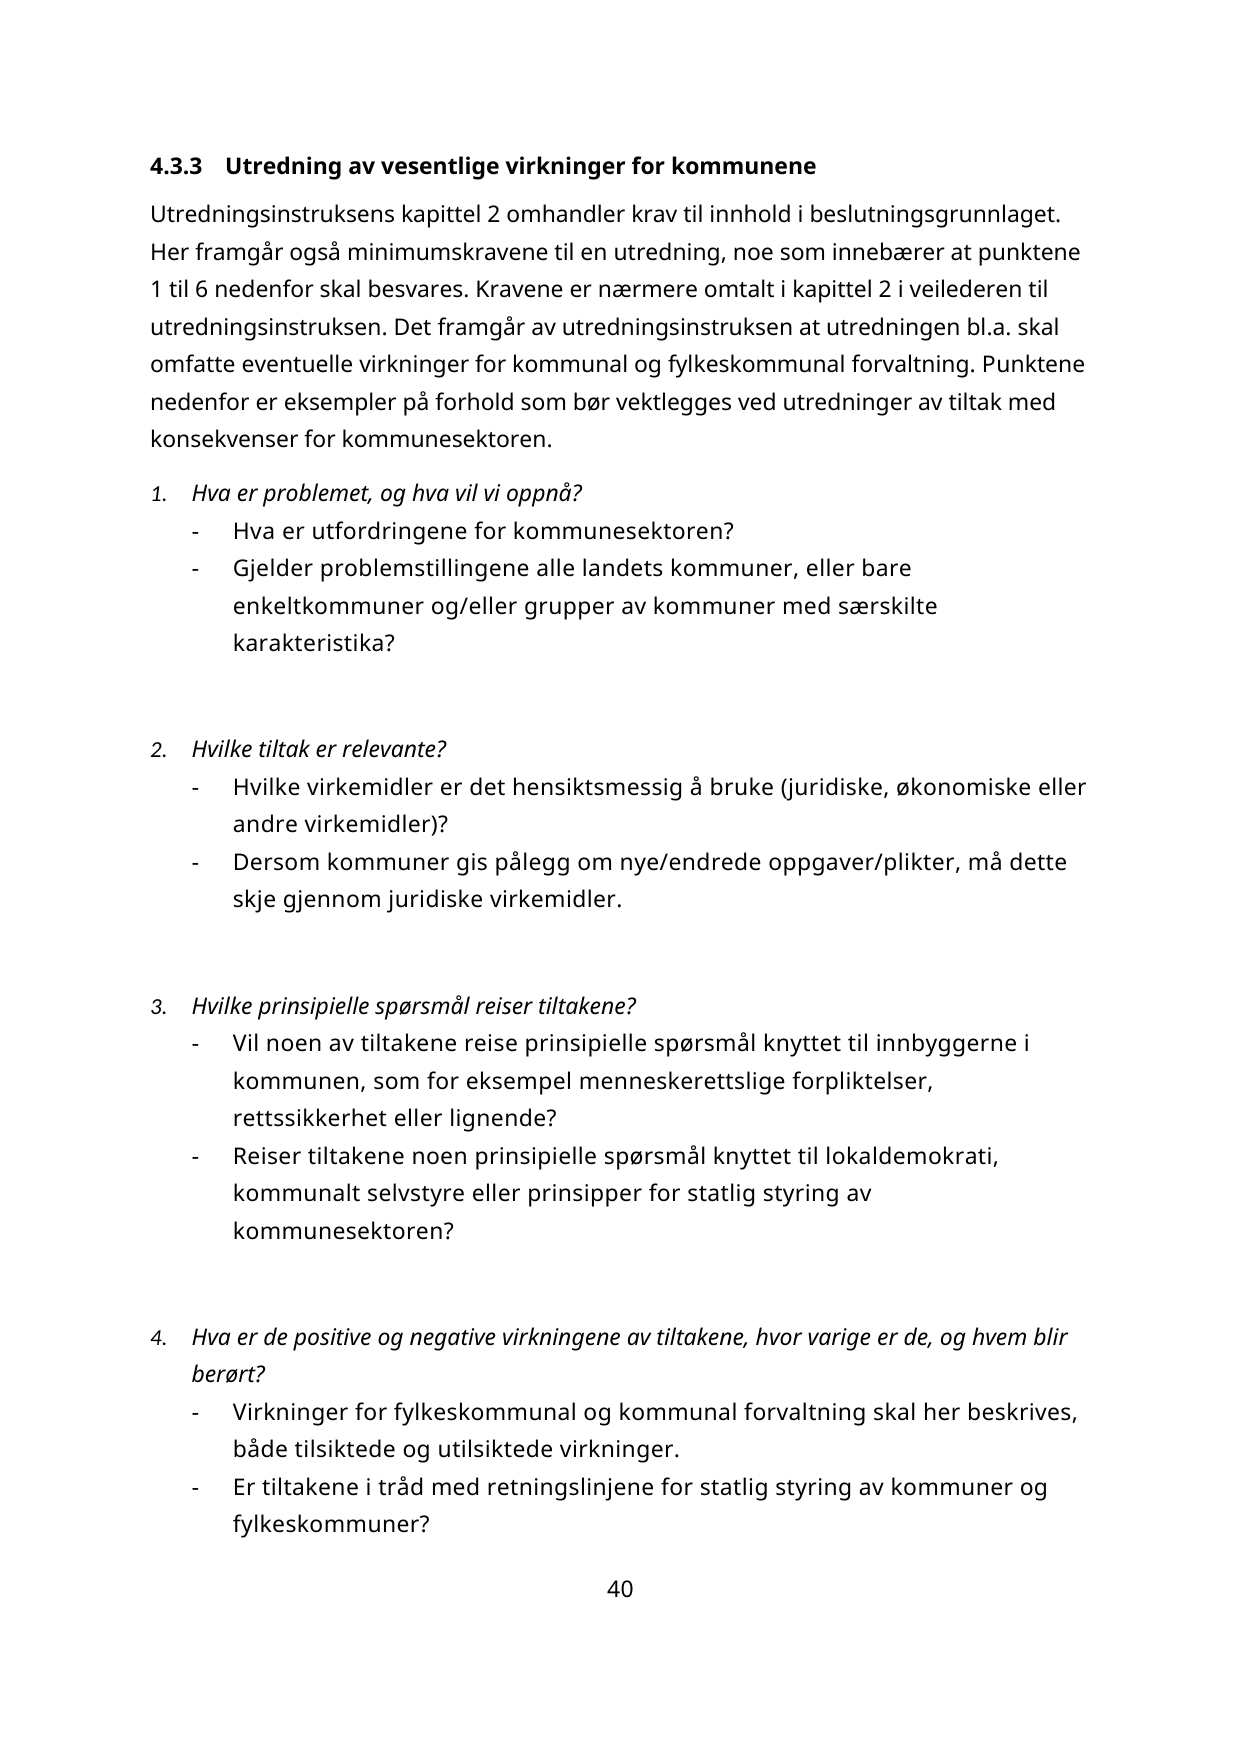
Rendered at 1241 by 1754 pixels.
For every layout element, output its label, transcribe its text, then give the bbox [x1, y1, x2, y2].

list Vil noen av tiltakene reise prinsipielle spørsmål knyttet til innbyggerne i kommunen, som for eksempel menneskerettslige forpliktelser, rettssikkerhet eller lignende? [191, 1027, 1090, 1133]
list Er tiltakene i tråd med retningslinjene for statlig styring av kommuner og fylkeskommuner? [191, 1471, 1090, 1539]
list Hva er utfordringene for kommunesektoren? [191, 514, 1090, 546]
list Virkninger for fylkeskommunal og kommunal forvaltning skal her beskrives, både tilsiktede og utilsiktede virkninger. [191, 1396, 1090, 1464]
list Gjelder problemstillingene alle landets kommuner, eller bare enkeltkommuner og/eller grupper av kommuner med særskilte karakteristika? [191, 552, 1090, 658]
list Reiser tiltakene noen prinsipielle spørsmål knyttet til lokaldemokrati, kommunalt selvstyre eller prinsipper for statlig styring av kommunesektoren? [191, 1139, 1090, 1246]
list Hvilke tiltak er relevante? [150, 733, 1090, 764]
text Utredningsinstruksens kapittel 2 omhandler krav til innhold i beslutningsgrunnlaget. Her framgår også minimumskravene til en utredning, noe som innebærer at punktene 1 til 6 nedenfor skal besvares. Kravene er nærmere omtalt i kapittel 2 i veilederen til utredningsinstruksen. Det framgår av utredningsinstruksen at utredningen bl.a. skal omfatte eventuelle virkninger for kommunal og fylkeskommunal forvaltning. Punktene nedenfor er eksempler på forhold som bør vektlegges ved utredninger av tiltak med konsekvenser for kommunesektoren. [150, 198, 1090, 454]
subtitle Utredning av vesentlige virkninger for kommunene [150, 150, 1090, 181]
list Dersom kommuner gis pålegg om nye/endrede oppgaver/plikter, må dette skje gjennom juridiske virkemidler. [191, 846, 1090, 914]
list Hvilke virkemidler er det hensiktsmessig å bruke (juridiske, økonomiske eller andre virkemidler)? [191, 771, 1090, 839]
list Hva er problemet, og hva vil vi oppnå? [150, 477, 1090, 508]
list Hva er de positive og negative virkningene av tiltakene, hvor varige er de, og hvem blir berørt? [150, 1321, 1090, 1389]
list Hvilke prinsipielle spørsmål reiser tiltakene? [150, 989, 1090, 1021]
